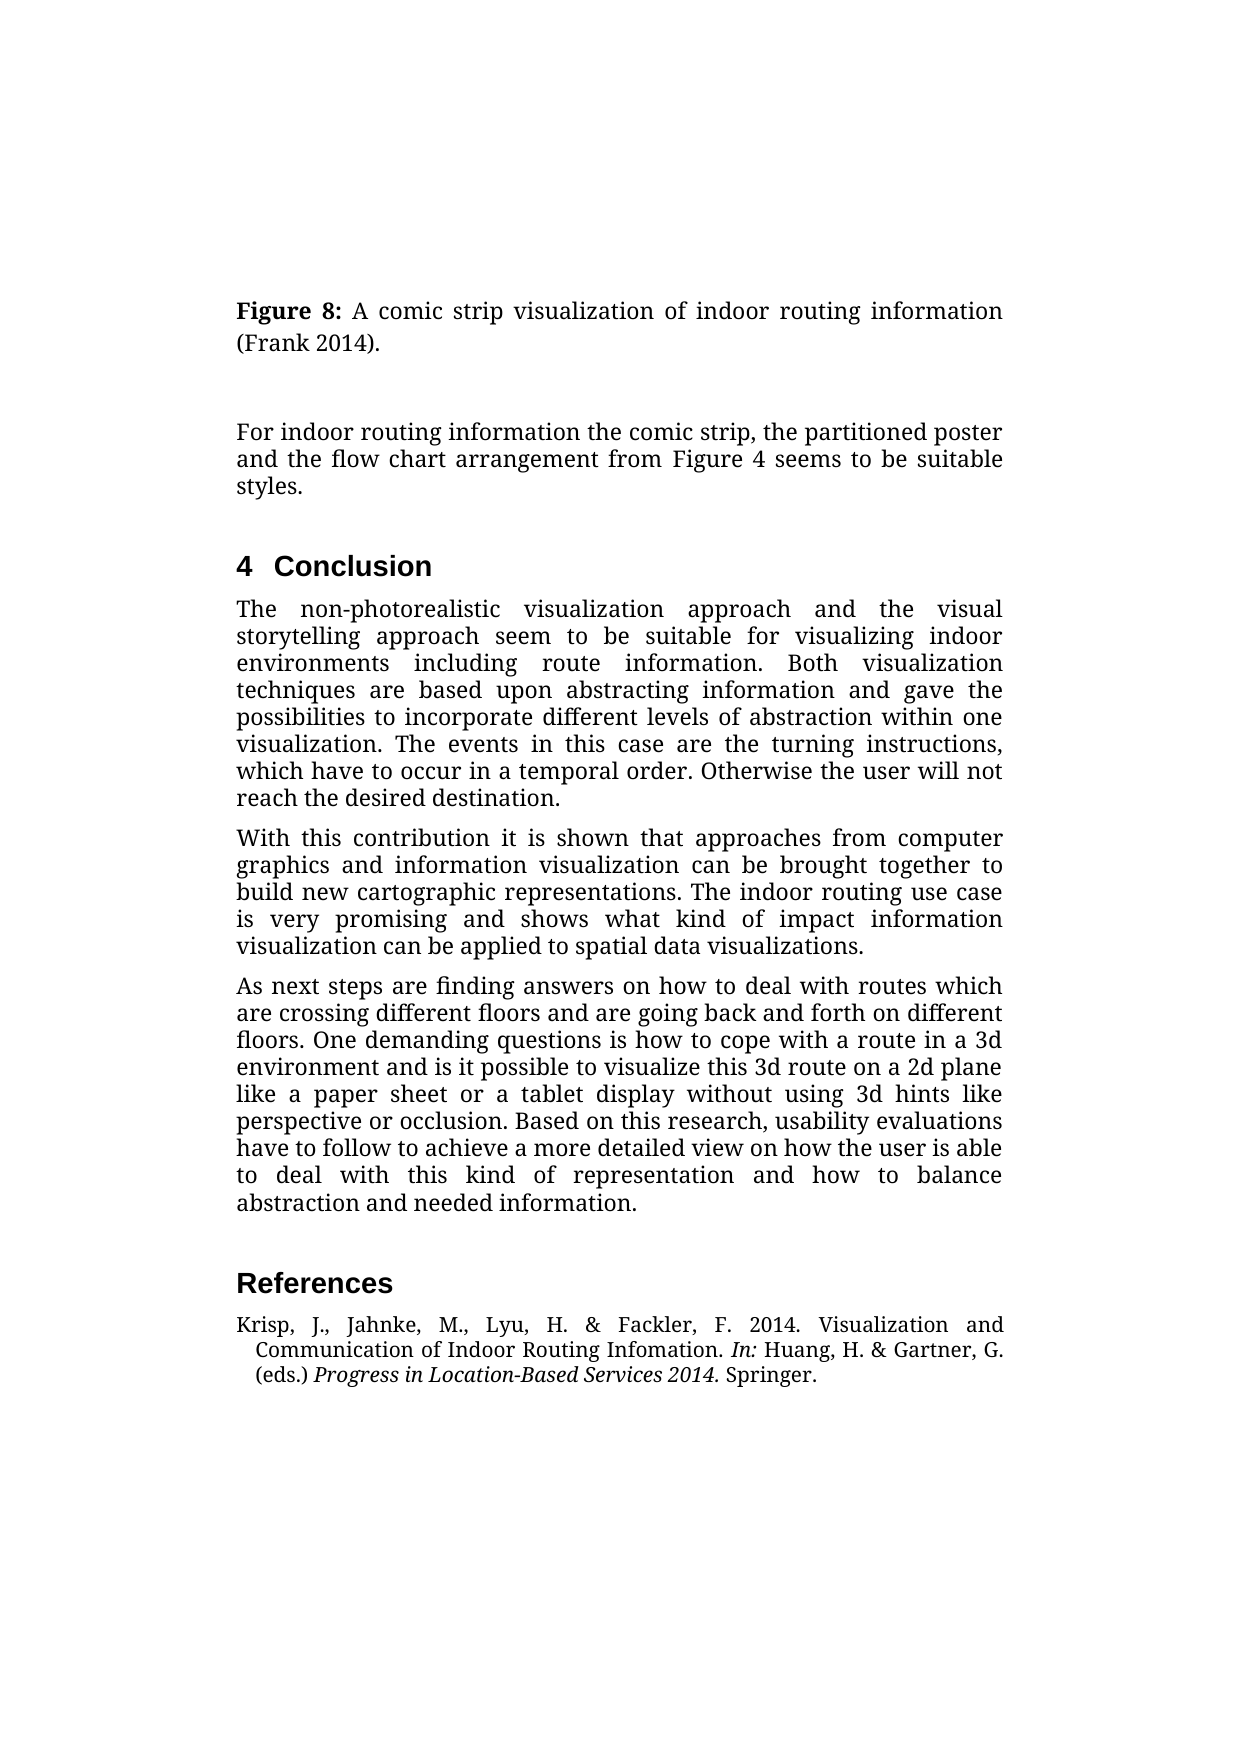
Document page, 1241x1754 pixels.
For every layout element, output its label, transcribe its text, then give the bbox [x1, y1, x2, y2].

text With this contribution it is shown that approaches from computer graphics and information visualization can be brought together to build new cartographic representations. The indoor routing use case is very promising and shows what kind of impact information visualization can be applied to spatial data visualizations. [236, 825, 1004, 960]
text Krisp, J., Jahnke, M., Lyu, H. & Fackler, F. 2014. Visualization and Communication of Indoor Routing Infomation. In: Huang, H. & Gartner, G. (eds.) Progress in Location-Based Services 2014. Springer. [236, 1312, 1004, 1387]
text Figure 8: A comic strip visualization of indoor routing information (Frank 2014). [236, 295, 1004, 358]
subtitle References [236, 1266, 1004, 1300]
text For indoor routing information the comic strip, the partitioned poster and the flow chart arrangement from Figure 4 seems to be suitable styles. [236, 418, 1004, 499]
subtitle Conclusion [236, 549, 1004, 583]
text As next steps are finding answers on how to deal with routes which are crossing different floors and are going back and forth on different floors. One demanding questions is how to cope with a route in a 3d environment and is it possible to visualize this 3d route on a 2d plane like a paper sheet or a tablet display without using 3d hints like perspective or occlusion. Based on this research, usability evaluations have to follow to achieve a more detailed view on how the user is able to deal with this kind of representation and how to balance abstraction and needed information. [236, 973, 1004, 1216]
text The non-photorealistic visualization approach and the visual storytelling approach seem to be suitable for visualizing indoor environments including route information. Both visualization techniques are based upon abstracting information and gave the possibilities to incorporate different levels of abstraction within one visualization. The events in this case are the turning instructions, which have to occur in a temporal order. Otherwise the user will not reach the desired destination. [236, 596, 1004, 812]
